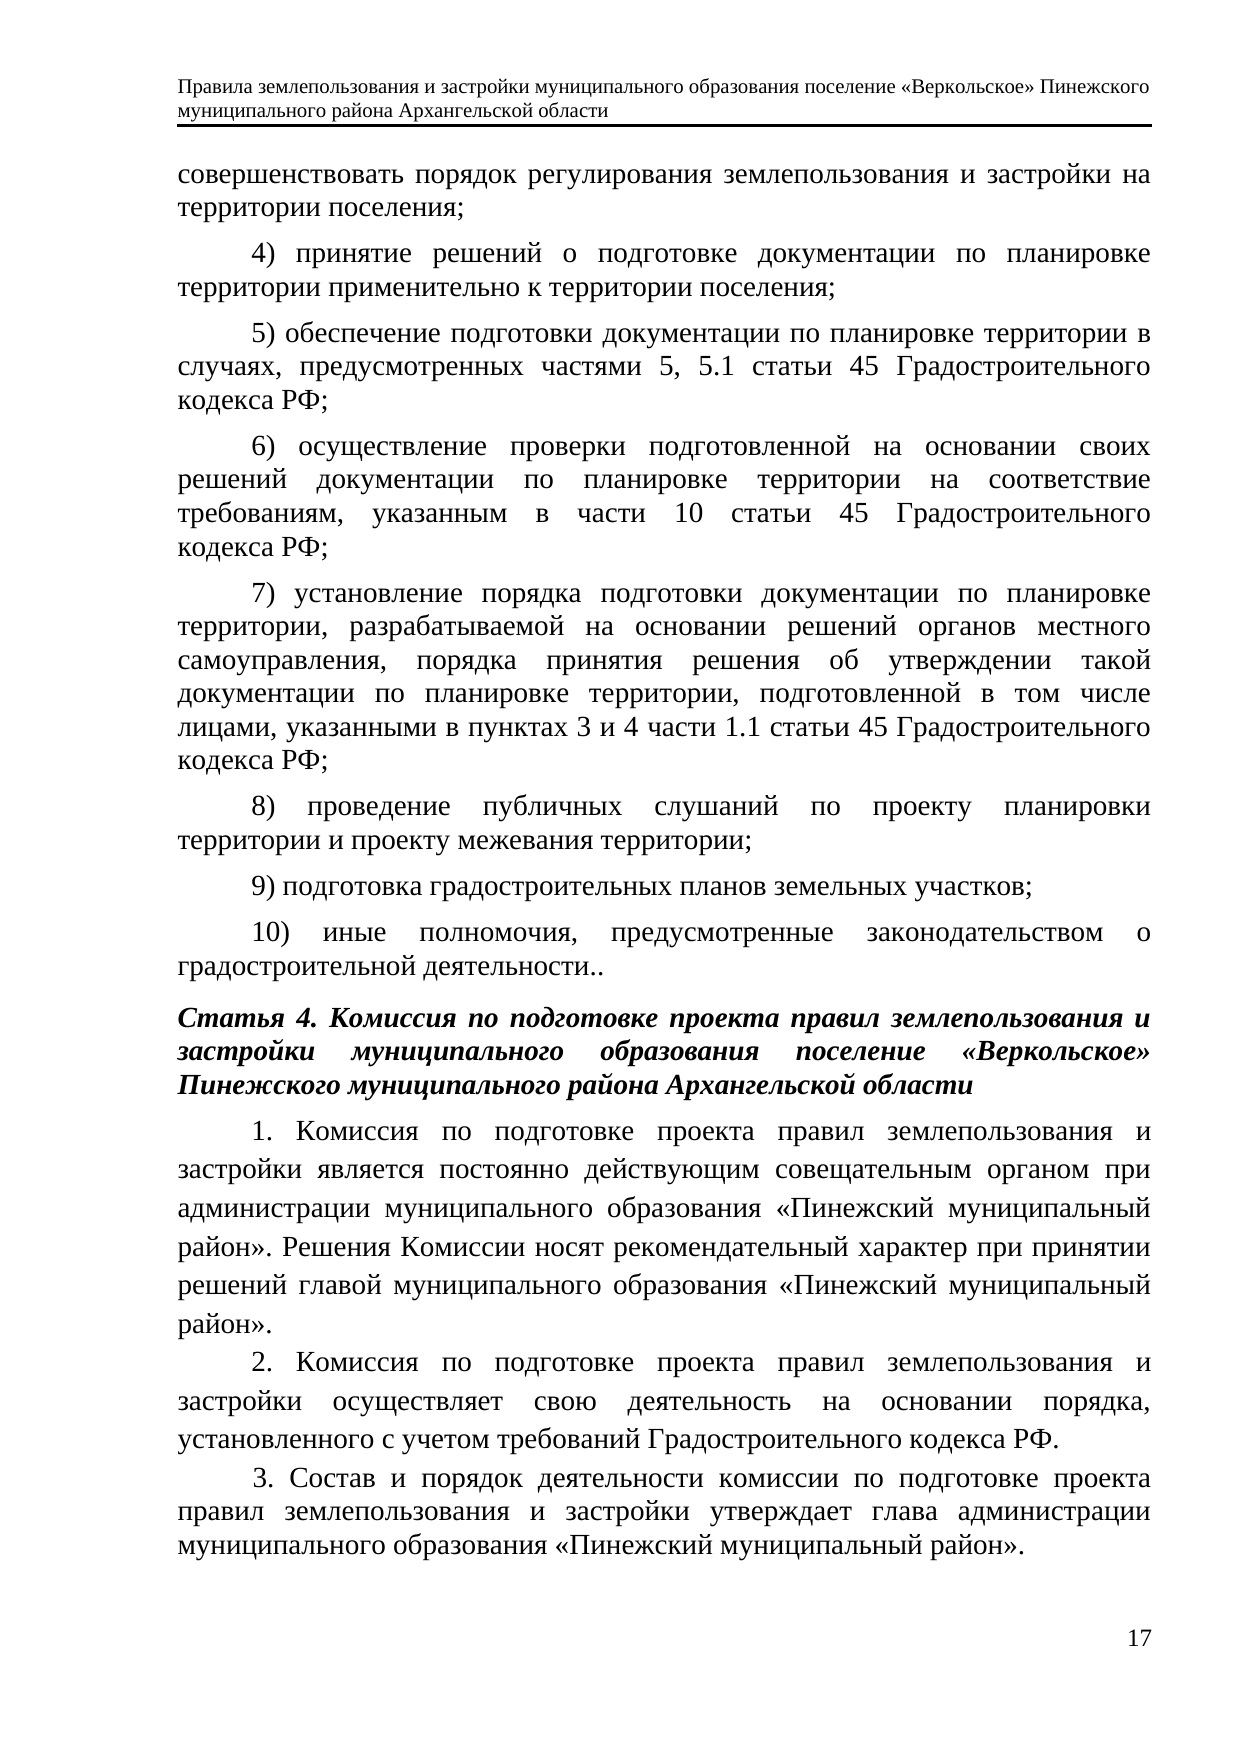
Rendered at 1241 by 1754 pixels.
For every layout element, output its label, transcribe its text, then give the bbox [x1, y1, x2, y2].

text 7) установление порядка подготовки документации по планировке территории, разрабатываемой на основании решений органов местного самоуправления, порядка принятия решения об утверждении такой документации по планировке территории, подготовленной в том числе лицами, указанными в пунктах 3 и 4 части 1.1 статьи 45 Градостроительного кодекса РФ; [177, 575, 1152, 776]
text 5) обеспечение подготовки документации по планировке территории в случаях, предусмотренных частями 5, 5.1 статьи 45 Градостроительного кодекса РФ; [177, 315, 1152, 416]
text 4) принятие решений о подготовке документации по планировке территории применительно к территории поселения; [177, 235, 1152, 302]
subtitle Статья 4. Комиссия по подготовке проекта правил землепользования и застройки муниципального образования поселение «Веркольское» Пинежского муниципального района Архангельской области [177, 1000, 1152, 1101]
text 10) иные полномочия, предусмотренные законодательством о градостроительной деятельности.. [177, 914, 1152, 981]
text 6) осуществление проверки подготовленной на основании своих решений документации по планировке территории на соответствие требованиям, указанным в части 10 статьи 45 Градостроительного кодекса РФ; [177, 428, 1152, 562]
text 8) проведение публичных слушаний по проекту планировки территории и проекту межевания территории; [177, 788, 1152, 856]
list 2. Комиссия по подготовке проекта правил землепользования и застройки осуществляет свою деятельность на основании порядка, установленного с учетом требований Градостроительного кодекса РФ. [177, 1344, 1152, 1455]
text 3. Состав и порядок деятельности комиссии по подготовке проекта правил землепользования и застройки утверждает глава администрации муниципального образования «Пинежский муниципальный район». [177, 1460, 1152, 1561]
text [177, 156, 1152, 223]
text 9) подготовка градостроительных планов земельных участков; [177, 868, 1152, 902]
list 1. Комиссия по подготовке проекта правил землепользования и застройки является постоянно действующим совещательным органом при администрации муниципального образования «Пинежский муниципальный район». Решения Комиссии носят рекомендательный характер при принятии решений главой муниципального образования «Пинежский муниципальный район». [177, 1113, 1152, 1339]
